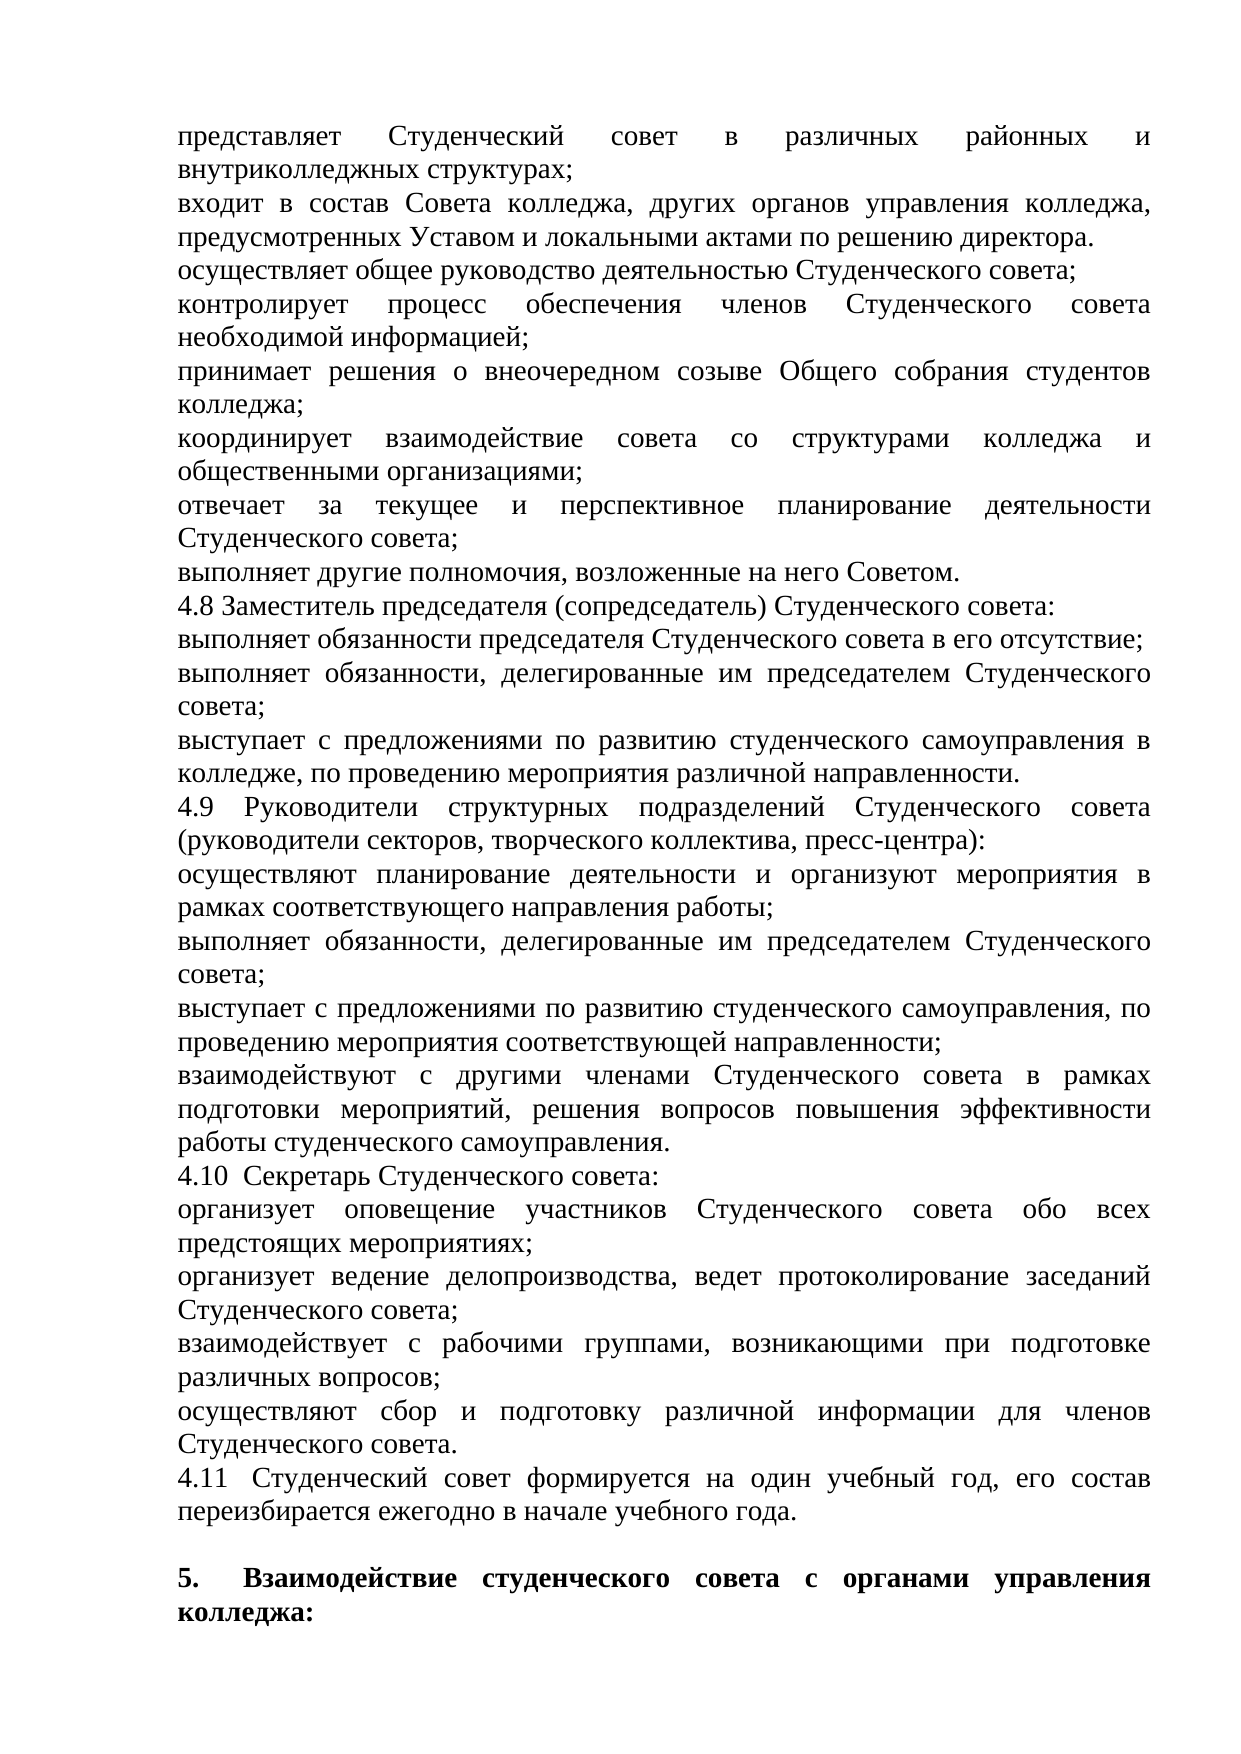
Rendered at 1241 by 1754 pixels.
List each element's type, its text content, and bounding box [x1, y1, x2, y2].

text взаимодействует с рабочими группами, возникающими при подготовке различных вопросов; [177, 1326, 1152, 1393]
text осуществляет общее руководство деятельностью Студенческого совета; [177, 252, 1152, 286]
text принимает решения о внеочередном созыве Общего собрания студентов колледжа; [177, 353, 1152, 420]
text выступает с предложениями по развитию студенческого самоуправления, по проведению мероприятия соответствующей направленности; [177, 990, 1152, 1057]
text контролирует процесс обеспечения членов Студенческого совета необходимой информацией; [177, 286, 1152, 353]
text 4.11 Студенческий совет формируется на один учебный год, его состав переизбирается ежегодно в начале учебного года. [177, 1460, 1152, 1527]
text координирует взаимодействие совета со структурами колледжа и общественными организациями; [177, 420, 1152, 487]
text 4.9 Руководители структурных подразделений Студенческого совета (руководители секторов, творческого коллектива, пресс-центра): [177, 789, 1152, 856]
text выполняет обязанности, делегированные им председателем Студенческого совета; [177, 655, 1152, 722]
text организует ведение делопроизводства, ведет протоколирование заседаний Студенческого совета; [177, 1258, 1152, 1326]
text выполняет другие полномочия, возложенные на него Советом. [177, 554, 1152, 588]
text 4.10 Секретарь Студенческого совета: [177, 1158, 1152, 1191]
text осуществляют сбор и подготовку различной информации для членов Студенческого совета. [177, 1393, 1152, 1460]
text входит в состав Совета колледжа, других органов управления колледжа, предусмотренных Уставом и локальными актами по решению директора. [177, 185, 1152, 252]
text осуществляют планирование деятельности и организуют мероприятия в рамках соответствующего направления работы; [177, 856, 1152, 923]
text представляет Студенческий совет в различных районных и внутриколледжных структурах; [177, 118, 1152, 185]
text 4.8 Заместитель председателя (сопредседатель) Студенческого совета: [177, 588, 1152, 621]
text 5. Взаимодействие студенческого совета с органами управления колледжа: [177, 1560, 1152, 1627]
text выполняет обязанности председателя Студенческого совета в его отсутствие; [177, 621, 1152, 655]
text отвечает за текущее и перспективное планирование деятельности Студенческого совета; [177, 487, 1152, 554]
text взаимодействуют с другими членами Студенческого совета в рамках подготовки мероприятий, решения вопросов повышения эффективности работы студенческого самоуправления. [177, 1057, 1152, 1158]
text организует оповещение участников Студенческого совета обо всех предстоящих мероприятиях; [177, 1191, 1152, 1258]
text выполняет обязанности, делегированные им председателем Студенческого совета; [177, 923, 1152, 990]
text выступает с предложениями по развитию студенческого самоуправления в колледже, по проведению мероприятия различной направленности. [177, 722, 1152, 789]
